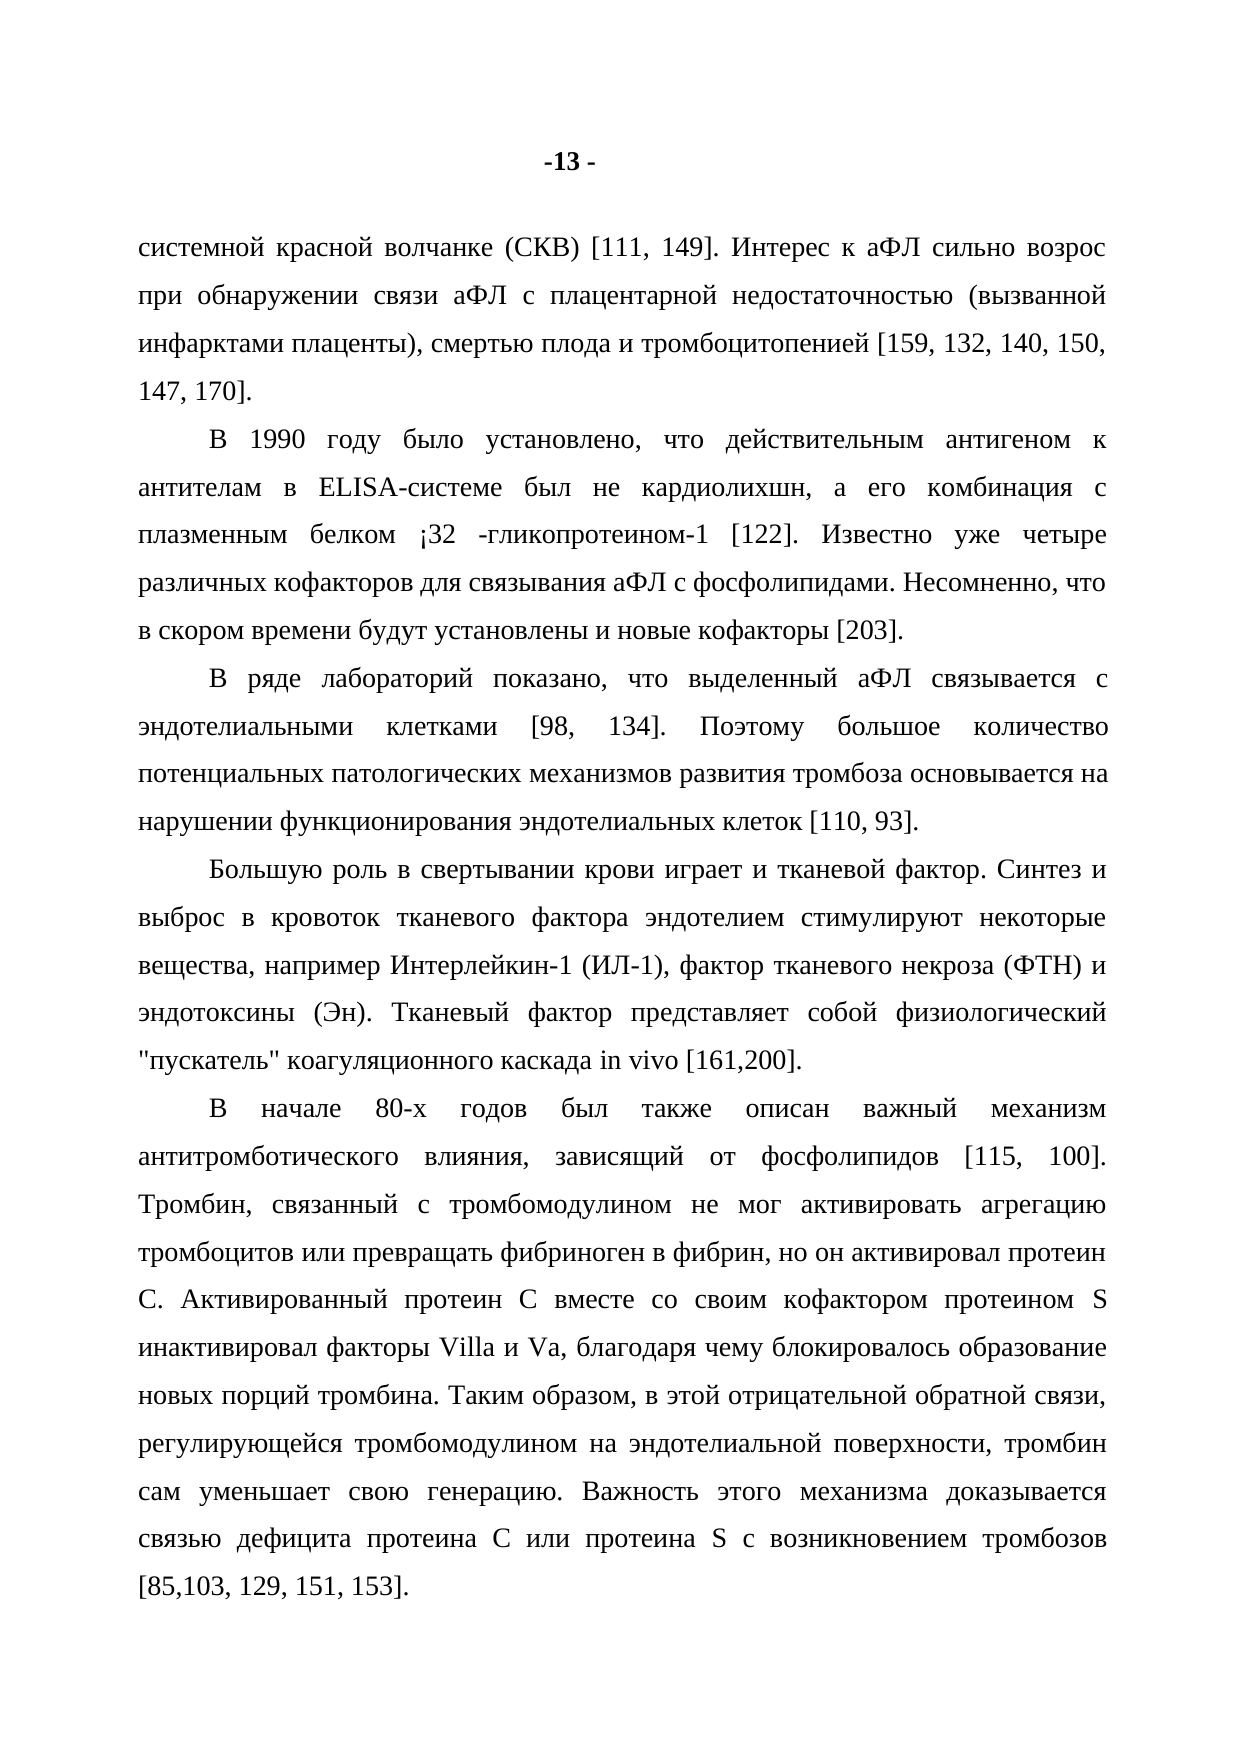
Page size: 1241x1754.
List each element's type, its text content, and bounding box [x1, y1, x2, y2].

text В 1990 году было установлено, что действительным антигеном к антителам в ELISA-системе был не кардиолихшн, а его комбинация с плазменным белком ¡32 -гликопротеином-1 [122]. Известно уже четыре различных кофакторов для связывания аФЛ с фосфолипидами. Несомненно, что в скором времени будут установлены и новые кофакторы [203]. [138, 410, 1108, 649]
text В начале 80-х годов был также описан важный механизм антитромботического влияния, зависящий от фосфолипидов [115, 100]. Тромбин, связанный с тромбомодулином не мог активировать агрегацию тромбоцитов или превращать фибриноген в фибрин, но он активировал протеин С. Активированный протеин С вместе со своим кофактором протеином S инактивировал факторы Villa и Va, благодаря чему блокировалось образование новых порций тромбина. Таким образом, в этой отрицательной обратной связи, регулирующейся тромбомодулином на эндотелиальной поверхности, тромбин сам уменьшает свою генерацию. Важность этого механизма доказывается связью дефицита протеина С или протеина S с возникновением тромбозов [85,103, 129, 151, 153]. [138, 1079, 1108, 1605]
text В ряде лабораторий показано, что выделенный аФЛ связывается с эндотелиальными клетками [98, 134]. Поэтому большое количество потенциальных патологических механизмов развития тромбоза основывается на нарушении функционирования эндотелиальных клеток [110, 93]. [138, 649, 1110, 840]
text Большую роль в свертывании крови играет и тканевой фактор. Синтез и выброс в кровоток тканевого фактора эндотелием стимулируют некоторые вещества, например Интерлейкин-1 (ИЛ-1), фактор тканевого некроза (ФТН) и эндотоксины (Эн). Тканевый фактор представляет собой физиологический "пускатель" коагуляционного каскада in vivo [161,200]. [138, 840, 1108, 1079]
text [138, 219, 1108, 410]
